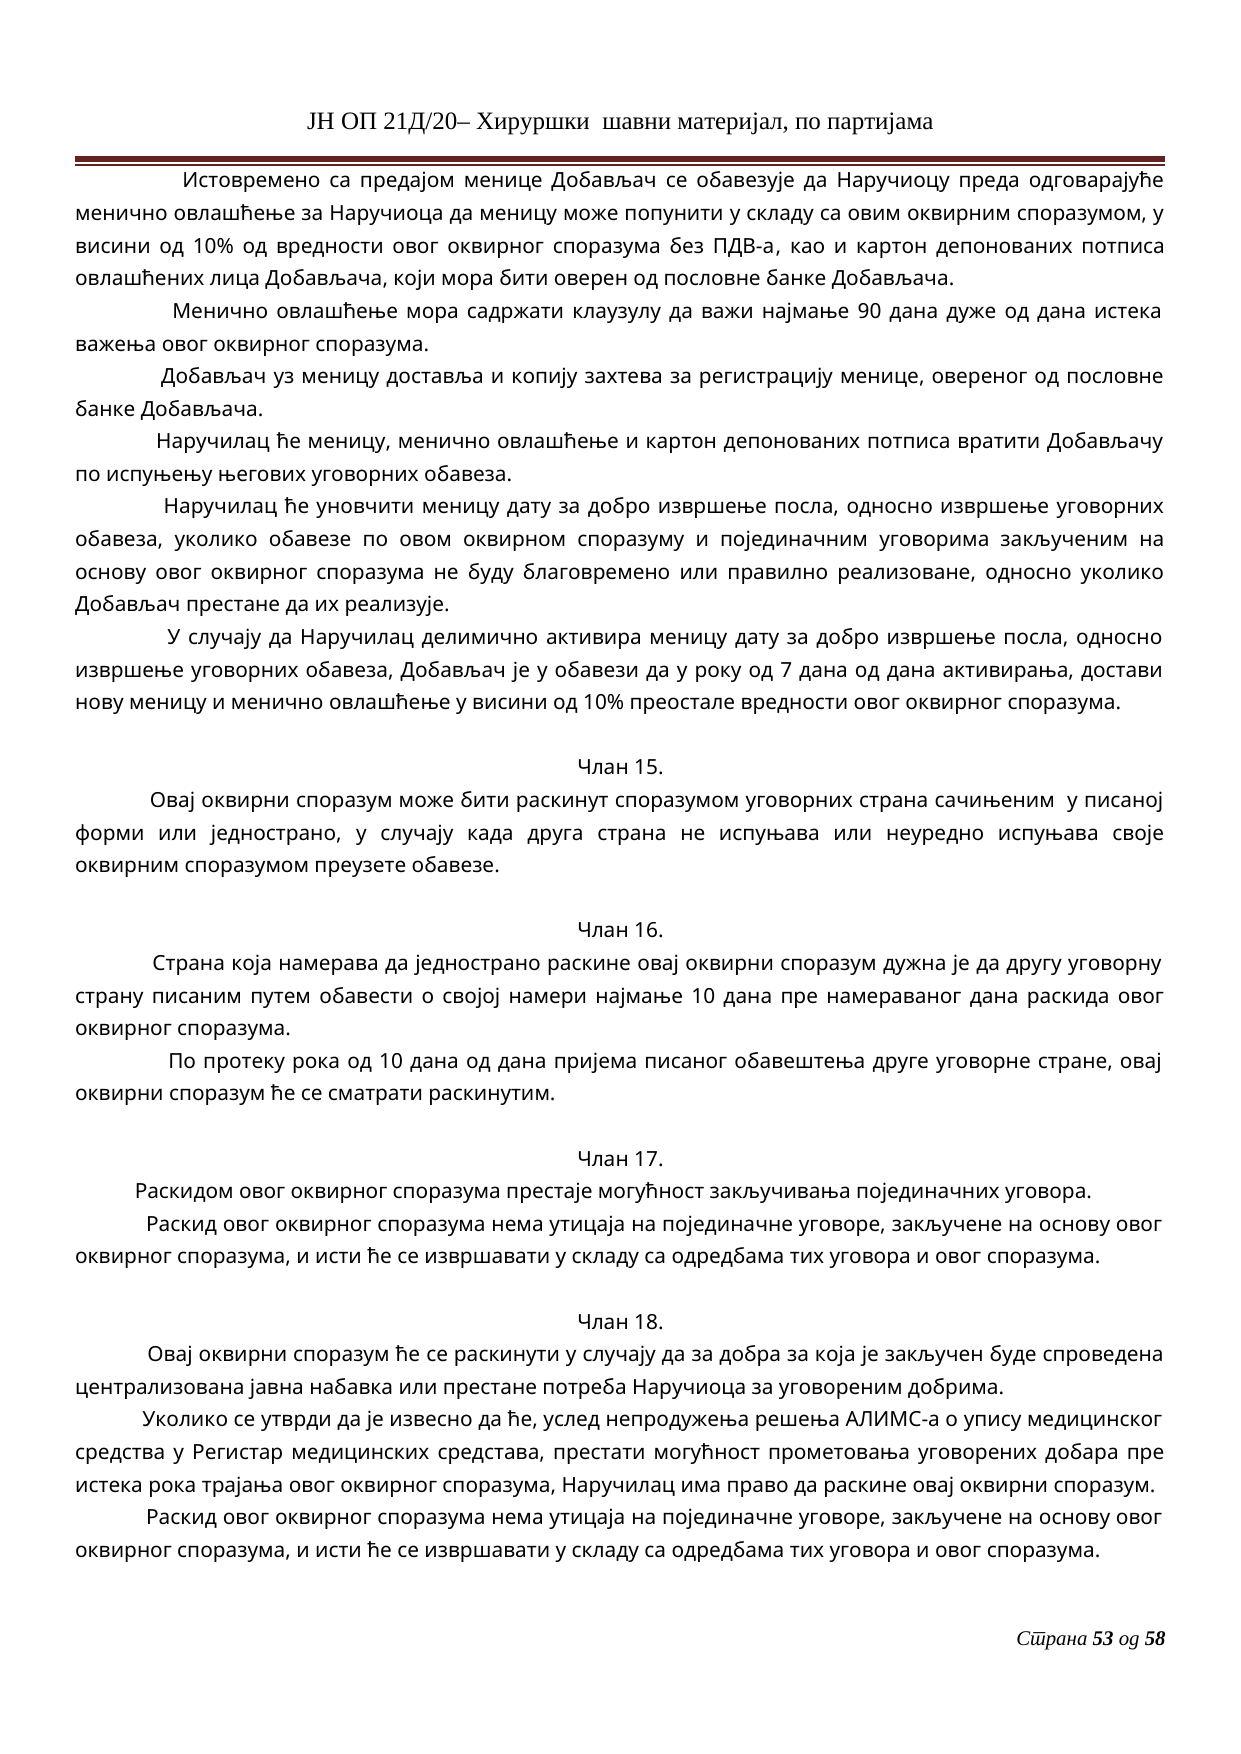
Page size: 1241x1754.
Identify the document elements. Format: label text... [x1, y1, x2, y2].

text Уколико се утврди да је извесно да ће, услед непродужења решења АЛИМС-а о упису медицинског средства у Регистар медицинских средстава, престати могућност прометовања уговорених добара пре истека рока трајања овог оквирног споразума, Наручилац има право да раскине овај оквирни споразум. [75, 1404, 1165, 1498]
text Раскидом овог оквирног споразума престаје могућност закључивања појединачних уговора. [75, 1176, 1165, 1205]
text Менично овлашћење мора садржати клаузулу да важи најмање 90 дана дуже од дана истека важења овог оквирног споразума. [75, 296, 1165, 357]
text По протеку рока од 10 дана од дана пријема писаног обавештења друге уговорне стране, овај оквирни споразум ће се сматрати раскинутим. [75, 1046, 1165, 1107]
text Члан 15. [75, 752, 1165, 781]
text Раскид овог оквирног споразума нема утицаја на појединачне уговоре, закључене на основу овог оквирног споразума, и исти ће се извршавати у складу са одредбама тих уговора и овог споразума. [75, 1502, 1165, 1563]
text Наручилац ће меницу, менично овлашћење и картон депонованих потписа вратити Добављачу по испуњењу његових уговорних обавеза. [75, 426, 1165, 487]
text Наручилац ће уновчити меницу дату за добро извршење посла, односно извршење уговорних обавеза, уколико обавезе по овом оквирном споразуму и појединачним уговорима закљученим на основу овог оквирног споразума не буду благовремено или правилно реализоване, односно уколико Добављач престане да их реализује. [75, 492, 1165, 618]
text Овај оквирни споразум ће се раскинути у случају да за добра за која је закључен буде спроведена централизована јавна набавка или престане потреба Наручиоца за уговореним добрима. [75, 1339, 1165, 1400]
text Добављач уз меницу доставља и копију захтева за регистрацију менице, овереног од пословне банке Добављача. [75, 361, 1165, 422]
text Раскид овог оквирног споразума нема утицаја на појединачне уговоре, закључене на основу овог оквирног споразума, и исти ће се извршавати у складу са одредбама тих уговора и овог споразума. [75, 1209, 1165, 1270]
text Члан 16. [75, 916, 1165, 944]
text Члан 18. [75, 1307, 1165, 1335]
text У случају да Наручилац делимично активира меницу дату за добро извршење посла, односно извршење уговорних обавеза, Добављач је у обавези да у року од 7 дана од дана активирања, достави нову меницу и менично овлашћење у висини од 10% преостале вредности овог оквирног споразума. [75, 622, 1165, 716]
text Члан 17. [75, 1144, 1165, 1172]
text Страна која намерава да једнострано раскине овај оквирни споразум дужна је да другу уговорну страну писаним путем обавести о својој намери најмање 10 дана пре намераваног дана раскида овог оквирног споразума. [75, 948, 1165, 1042]
text Истовремено са предајом менице Добављач се обавезује да Наручиоцу преда одговарајуће менично овлашћење за Наручиоца да меницу може попунити у складу са овим оквирним споразумом, у висини од 10% од вредности овог оквирног споразума без ПДВ-а, као и картон депонованих потписа овлашћених лица Добављача, који мора бити оверен од пословне банке Добављача. [75, 166, 1165, 292]
text Овај оквирни споразум може бити раскинут споразумом уговорних страна сачињеним у писаној форми или једнострано, у случају када друга страна не испуњава или неуредно испуњава своје оквирним споразумом преузете обавезе. [75, 785, 1165, 879]
